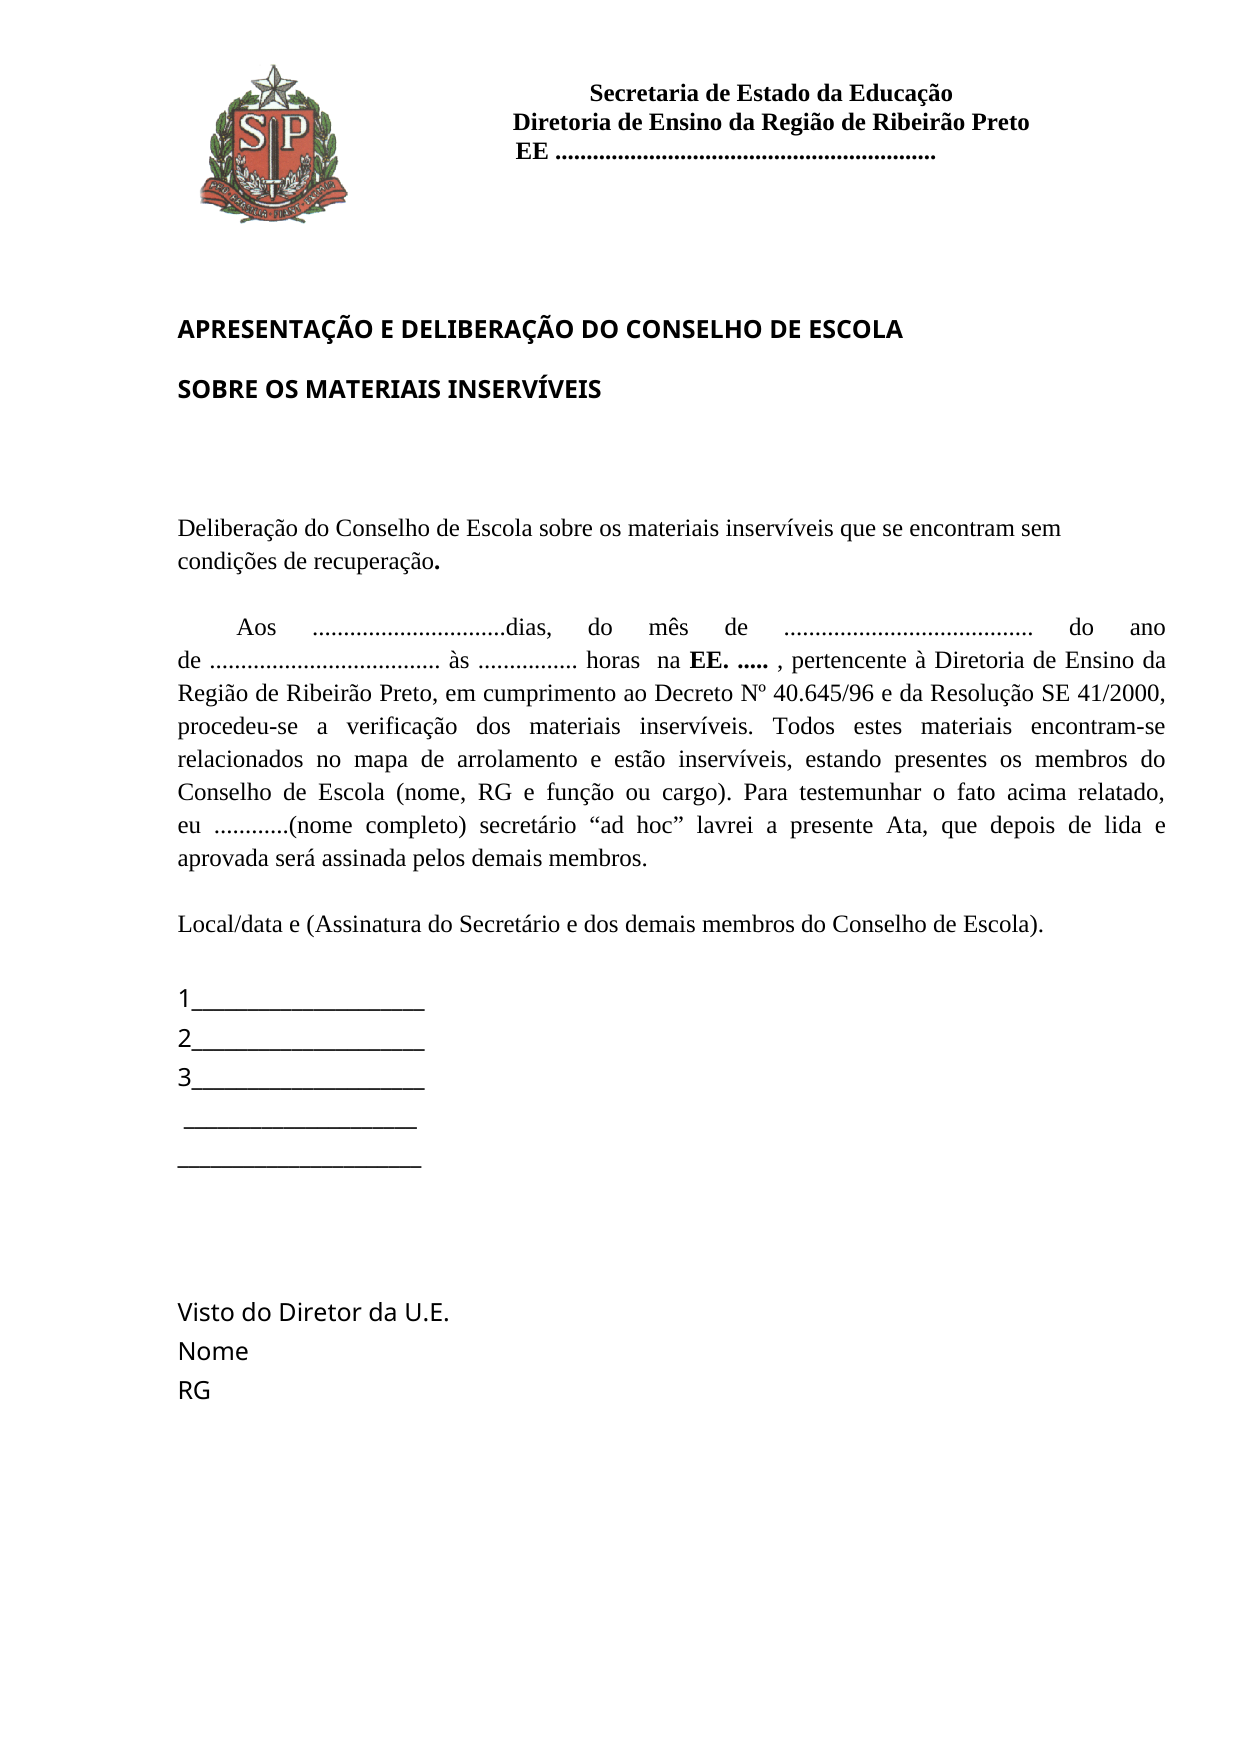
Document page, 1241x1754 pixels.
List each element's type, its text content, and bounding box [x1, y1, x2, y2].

text Visto do Diretor da U.E. [177, 1294, 1167, 1328]
text RG [177, 1373, 1167, 1407]
text 2_____________________ [177, 1020, 1167, 1054]
text Nome [177, 1334, 1167, 1368]
text SOBRE OS MATERIAIS INSERVÍVEIS [177, 371, 1167, 405]
text Aos ...............................dias, do mês de ........................................ do ano de ..................................... às ................ horas na EE. ..... , pertencente à Diretoria de Ensino da Região de Ribeirão Preto, em cumprimento ao Decreto Nº 40.645/96 e da Resolução SE 41/2000, procedeu-se a verificação dos materiais inservíveis. Todos estes materiais encontram-se relacionados no mapa de arrolamento e estão inservíveis, estando presentes os membros do Conselho de Escola (nome, RG e função ou cargo). Para testemunhar o fato acima relatado, eu ............(nome completo) secretário “ad hoc” lavrei a presente Ata, que depois de lida e aprovada será assinada pelos demais membros. [177, 612, 1167, 872]
text Deliberação do Conselho de Escola sobre os materiais inservíveis que se encontram sem condições de recuperação. [177, 513, 1167, 574]
text Local/data e (Assinatura do Secretário e dos demais membros do Conselho de Escola). [177, 909, 1167, 938]
text 1_____________________ [177, 981, 1167, 1015]
text _____________________ [177, 1099, 1167, 1133]
picture [184, 44, 366, 242]
table_header Secretaria de Estado da Educação Diretoria de Ensino da Região de Ribeirão Preto EE ............................................................. [383, 44, 1159, 251]
text APRESENTAÇÃO E DELIBERAÇÃO DO CONSELHO DE ESCOLA [177, 311, 1167, 345]
text ______________________ [177, 1138, 1167, 1172]
text 3_____________________ [177, 1059, 1167, 1093]
table_header [177, 44, 383, 251]
